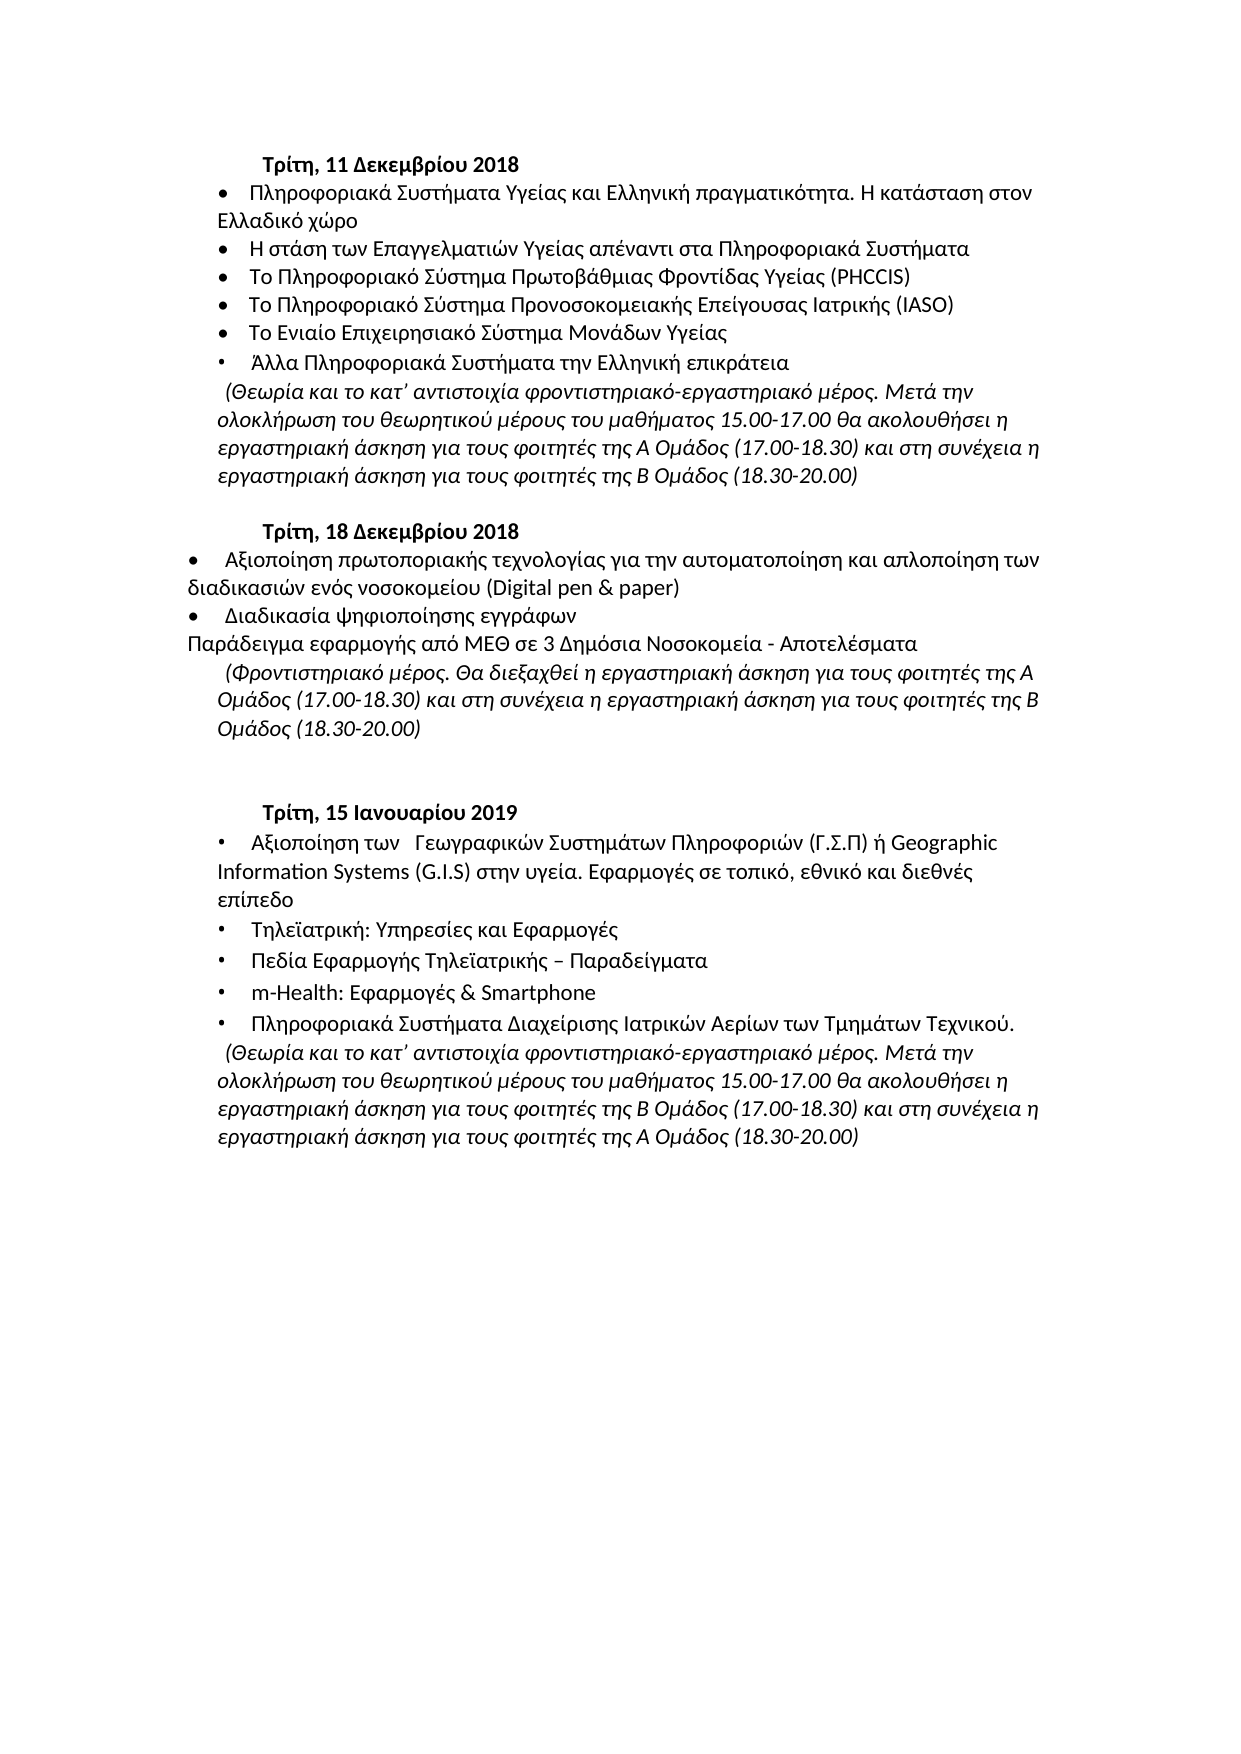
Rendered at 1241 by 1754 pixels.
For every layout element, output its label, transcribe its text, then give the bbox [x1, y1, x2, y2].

text • m-Health: Εφαρμογές & Smartphone [217, 976, 1053, 1007]
text • Διαδικασία ψηφιοποίησης εγγράφων [187, 602, 1053, 629]
text • Το Ενιαίο Επιχειρησιακό Σύστημα Μονάδων Υγείας [217, 318, 1053, 346]
text Τρίτη, 15 Ιανουαρίου 2019 [187, 798, 1053, 826]
text • Πληροφοριακά Συστήματα Διαχείρισης Ιατρικών Αερίων των Τμημάτων Τεχνικού. [217, 1007, 1053, 1038]
text • Άλλα Πληροφοριακά Συστήματα την Ελληνική επικράτεια [217, 346, 1053, 377]
text • Αξιοποίηση των Γεωγραφικών Συστημάτων Πληροφοριών (Γ.Σ.Π) ή Geographic Information Systems (G.I.S) στην υγεία. Εφαρμογές σε τοπικό, εθνικό και διεθνές επίπεδο [217, 826, 1053, 913]
text • Το Πληροφοριακό Σύστημα Προνοσοκομειακής Επείγουσας Ιατρικής (IASO) [217, 290, 1053, 318]
text (Φροντιστηριακό μέρος. Θα διεξαχθεί η εργαστηριακή άσκηση για τους φοιτητές της Α Ομάδος (17.00-18.30) και στη συνέχεια η εργαστηριακή άσκηση για τους φοιτητές της Β Ομάδος (18.30-20.00) [217, 658, 1053, 742]
text • Το Πληροφοριακό Σύστημα Πρωτοβάθμιας Φροντίδας Υγείας (PHCCIS) [217, 262, 1053, 290]
text (Θεωρία και το κατ’ αντιστοιχία φροντιστηριακό-εργαστηριακό μέρος. Μετά την ολοκλήρωση του θεωρητικού μέρους του μαθήματος 15.00-17.00 θα ακολουθήσει η εργαστηριακή άσκηση για τους φοιτητές της Α Ομάδος (17.00-18.30) και στη συνέχεια η εργαστηριακή άσκηση για τους φοιτητές της Β Ομάδος (18.30-20.00) [217, 377, 1053, 489]
text • Αξιοποίηση πρωτοποριακής τεχνολογίας για την αυτοματοποίηση και απλοποίηση των διαδικασιών ενός νοσοκομείου (Digital pen & paper) [187, 546, 1053, 602]
text Τρίτη, 18 Δεκεμβρίου 2018 [187, 517, 1053, 546]
text • Τηλεϊατρική: Υπηρεσίες και Εφαρμογές [217, 913, 1053, 944]
text (Θεωρία και το κατ’ αντιστοιχία φροντιστηριακό-εργαστηριακό μέρος. Μετά την ολοκλήρωση του θεωρητικού μέρους του μαθήματος 15.00-17.00 θα ακολουθήσει η εργαστηριακή άσκηση για τους φοιτητές της Β Ομάδος (17.00-18.30) και στη συνέχεια η εργαστηριακή άσκηση για τους φοιτητές της Α Ομάδος (18.30-20.00) [217, 1038, 1053, 1150]
text • Πληροφοριακά Συστήματα Υγείας και Ελληνική πραγματικότητα. Η κατάσταση στον Ελλαδικό χώρο [217, 178, 1053, 234]
text • Η στάση των Επαγγελματιών Υγείας απέναντι στα Πληροφοριακά Συστήματα [217, 234, 1053, 262]
text • Πεδία Εφαρμογής Τηλεϊατρικής – Παραδείγματα [217, 944, 1053, 976]
text Παράδειγμα εφαρμογής από ΜΕΘ σε 3 Δημόσια Νοσοκομεία - Αποτελέσματα [187, 629, 1053, 658]
text Τρίτη, 11 Δεκεμβρίου 2018 [187, 150, 1053, 178]
